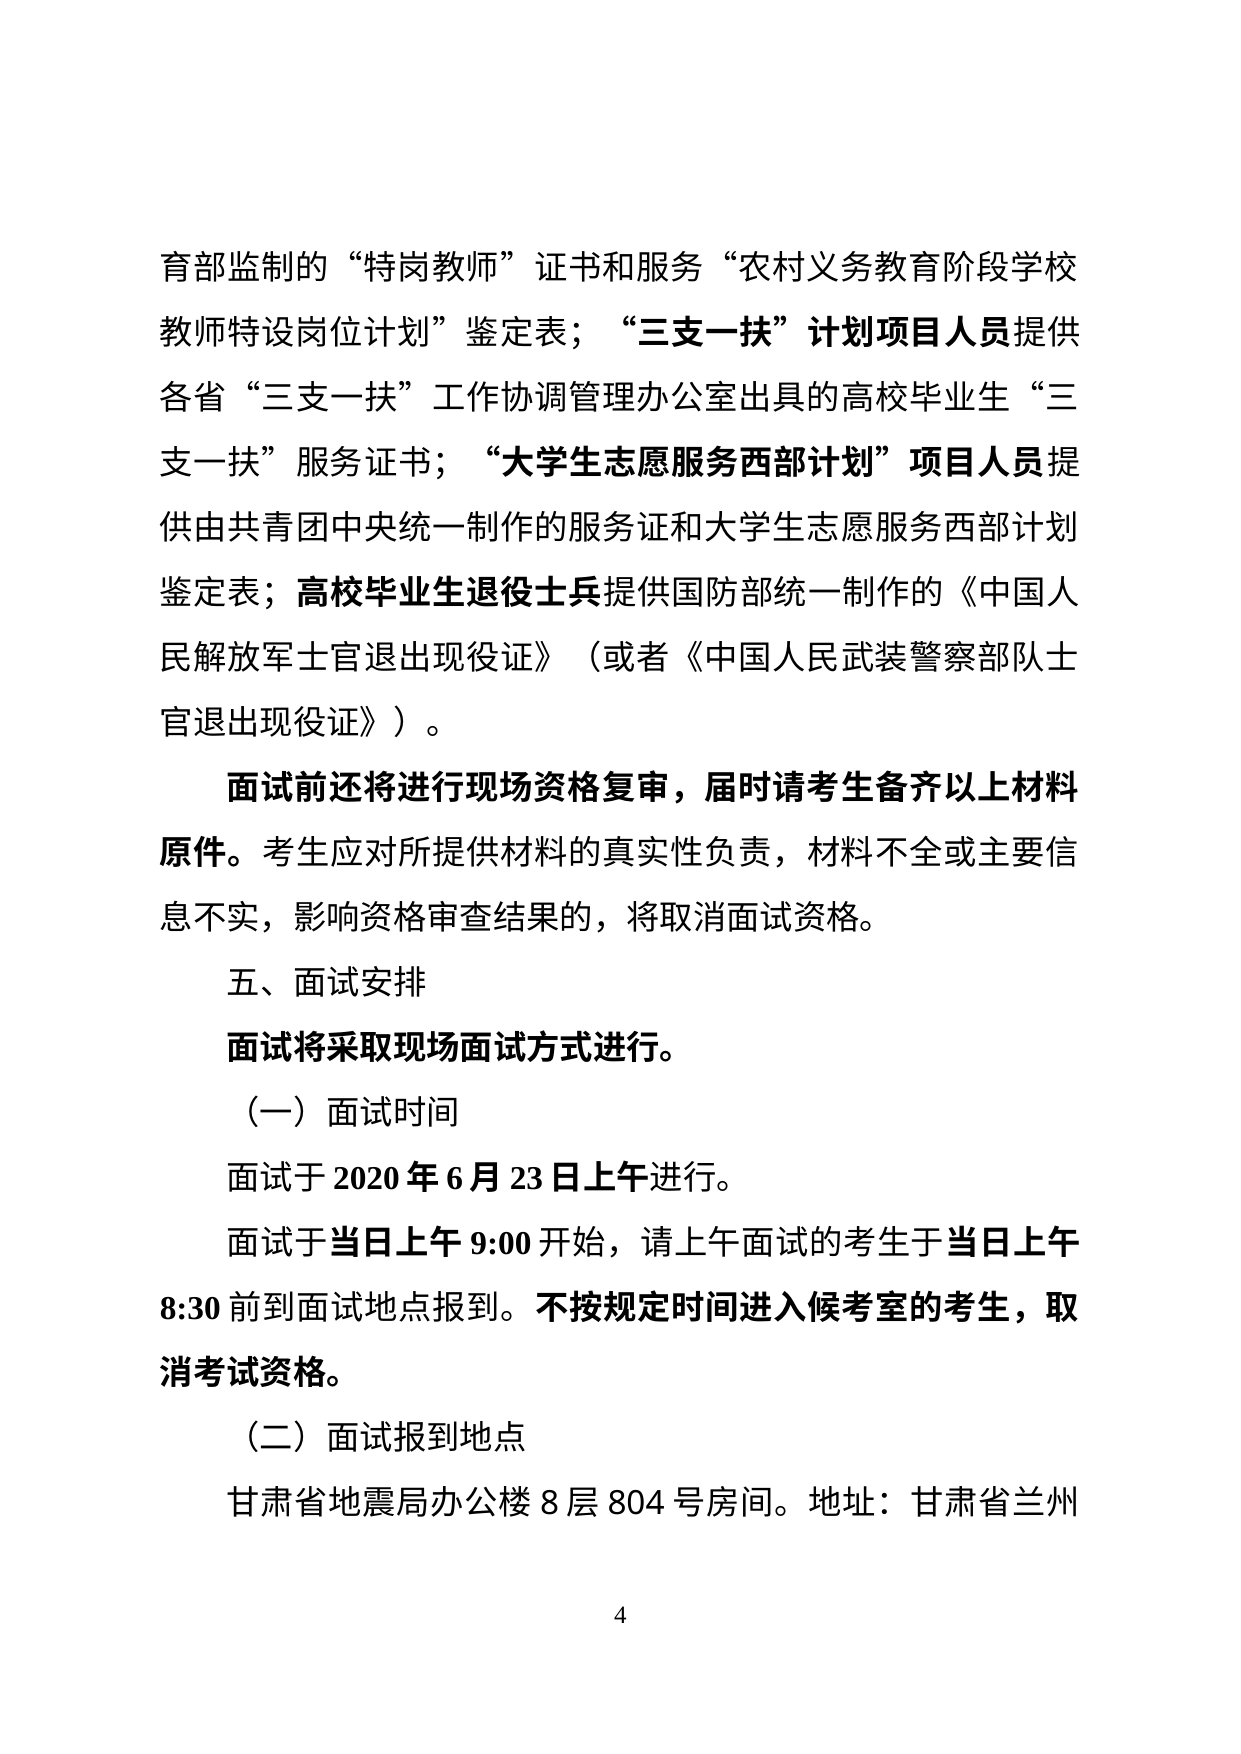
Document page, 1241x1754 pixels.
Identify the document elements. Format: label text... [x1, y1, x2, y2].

text 面试前还将进行现场资格复审，届时请考生备齐以上材料原件。考生应对所提供材料的真实性负责，材料不全或主要信息不实，影响资格审查结果的，将取消面试资格。 [159, 753, 1081, 948]
text 面试于当日上午9:00开始，请上午面试的考生于当日上午8:30前到面试地点报到。不按规定时间进入候考室的考生，取消考试资格。 [159, 1208, 1081, 1403]
text 面试将采取现场面试方式进行。 [159, 1013, 1081, 1078]
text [159, 233, 1081, 753]
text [159, 1468, 1081, 1533]
text 五、面试安排 [159, 948, 1081, 1013]
text （二）面试报到地点 [159, 1403, 1081, 1468]
text 面试于2020年6月23日上午进行。 [159, 1143, 1081, 1208]
text （一）面试时间 [159, 1078, 1081, 1143]
